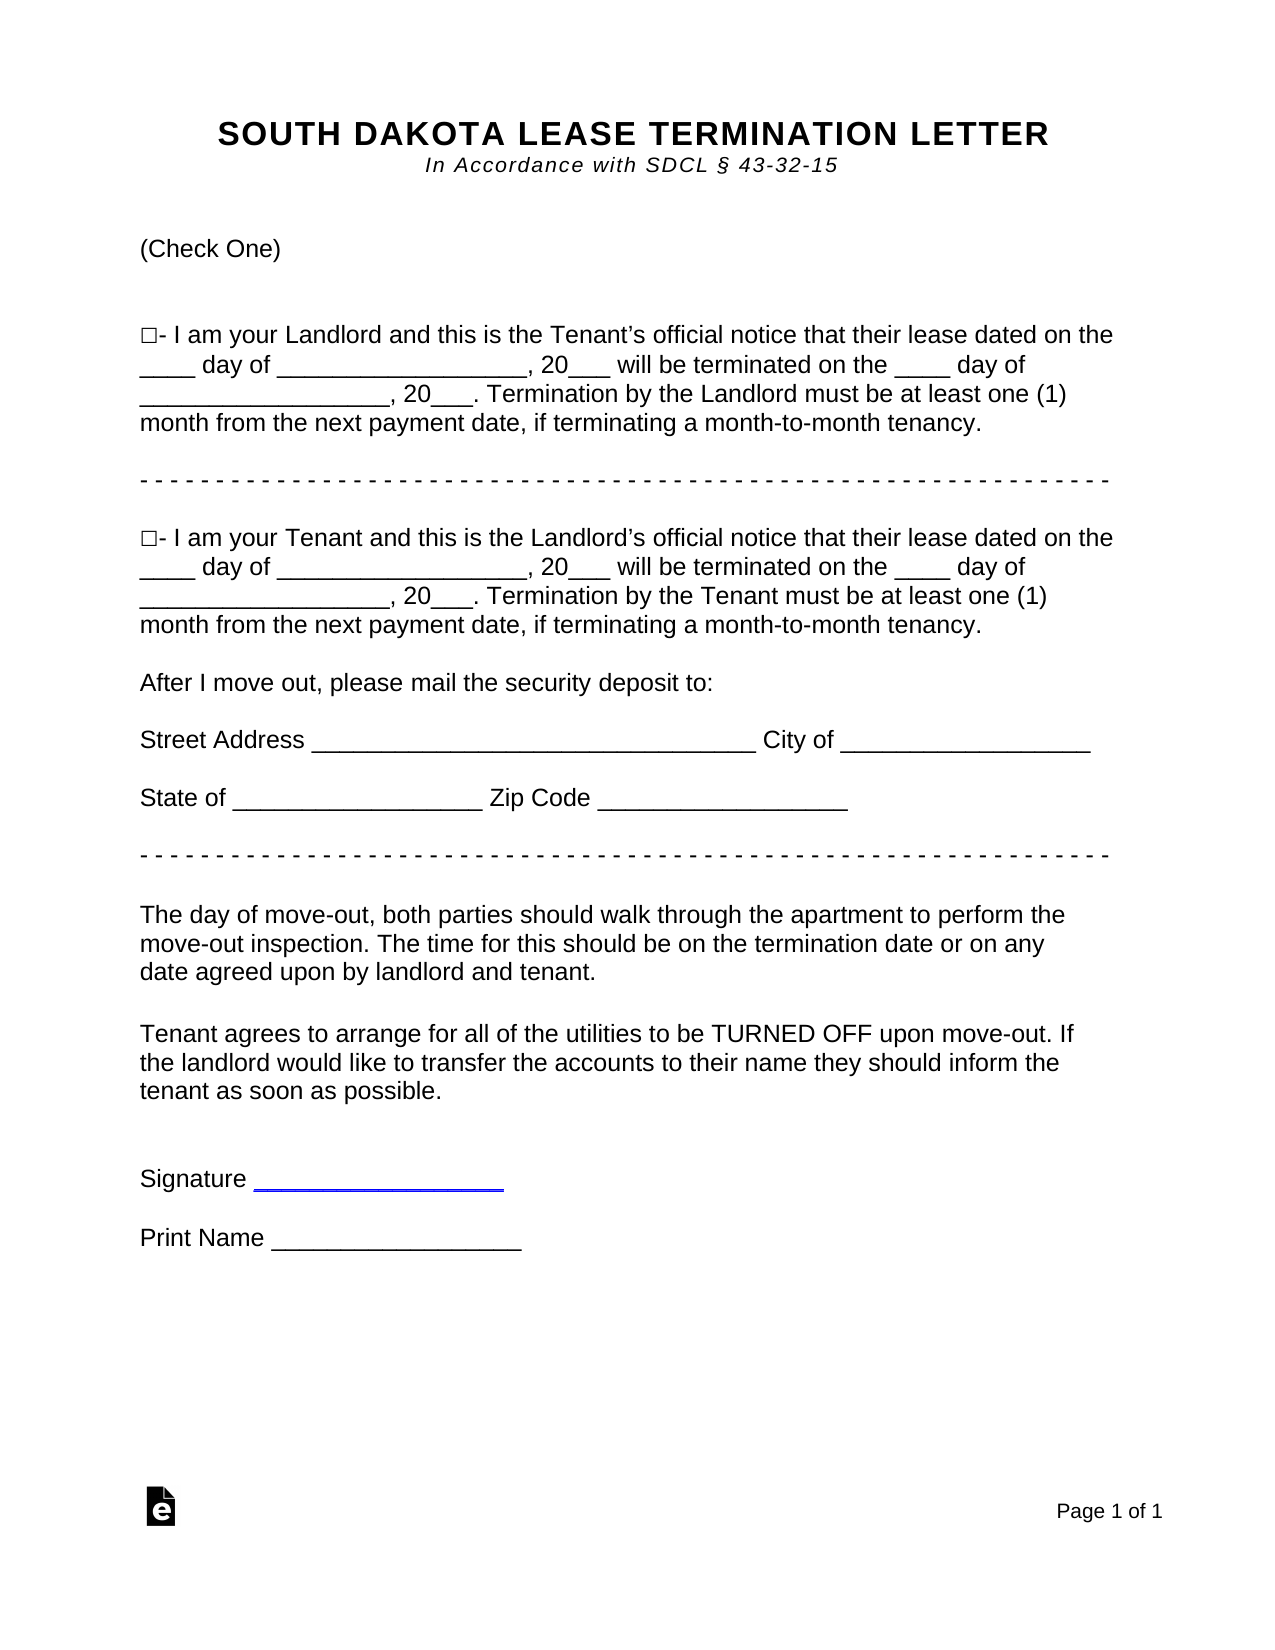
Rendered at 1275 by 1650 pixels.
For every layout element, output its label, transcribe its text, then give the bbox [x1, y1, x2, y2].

text - - - - - - - - - - - - - - - - - - - - - - - - - - - - - - - - - - - - - - - - - - - - - - - - - - - - - - - - - - - - - - - - [139, 840, 1125, 869]
text Print Name __________________ [139, 1223, 1125, 1251]
text SOUTH DAKOTA LEASE TERMINATION LETTER [139, 114, 1127, 153]
text - I am your Landlord and this is the Tenant’s official notice that their lease dated on the ____ day of __________________, 20___ will be terminated on the ____ day of __________________, 20___. Termination by the Landlord must be at least one (1) month from the next payment date, if terminating a month-to-month tenancy. [139, 321, 1125, 436]
text - - - - - - - - - - - - - - - - - - - - - - - - - - - - - - - - - - - - - - - - - - - - - - - - - - - - - - - - - - - - - - - - [139, 465, 1125, 494]
text - I am your Tenant and this is the Landlord’s official notice that their lease dated on the ____ day of __________________, 20___ will be terminated on the ____ day of __________________, 20___. Termination by the Tenant must be at least one (1) month from the next payment date, if terminating a month-to-month tenancy. [139, 523, 1125, 638]
text Tenant agrees to arrange for all of the utilities to be TURNED OFF upon move-out. If the landlord would like to transfer the accounts to their name they should inform the tenant as soon as possible. [139, 1019, 1089, 1105]
picture [139, 1485, 182, 1527]
text In Accordance with SDCL § 43-32-15 [139, 153, 1125, 177]
text State of __________________ Zip Code __________________ [139, 783, 1127, 812]
text Signature __________________ [139, 1164, 1125, 1193]
text Street Address ________________________________ City of __________________ [139, 725, 1127, 754]
text (Check One) [139, 234, 1125, 263]
text The day of move-out, both parties should walk through the apartment to perform the move-out inspection. The time for this should be on the termination date or on any date agreed upon by landlord and tenant. [139, 900, 1089, 986]
text After I move out, please mail the security deposit to: [139, 668, 1127, 697]
